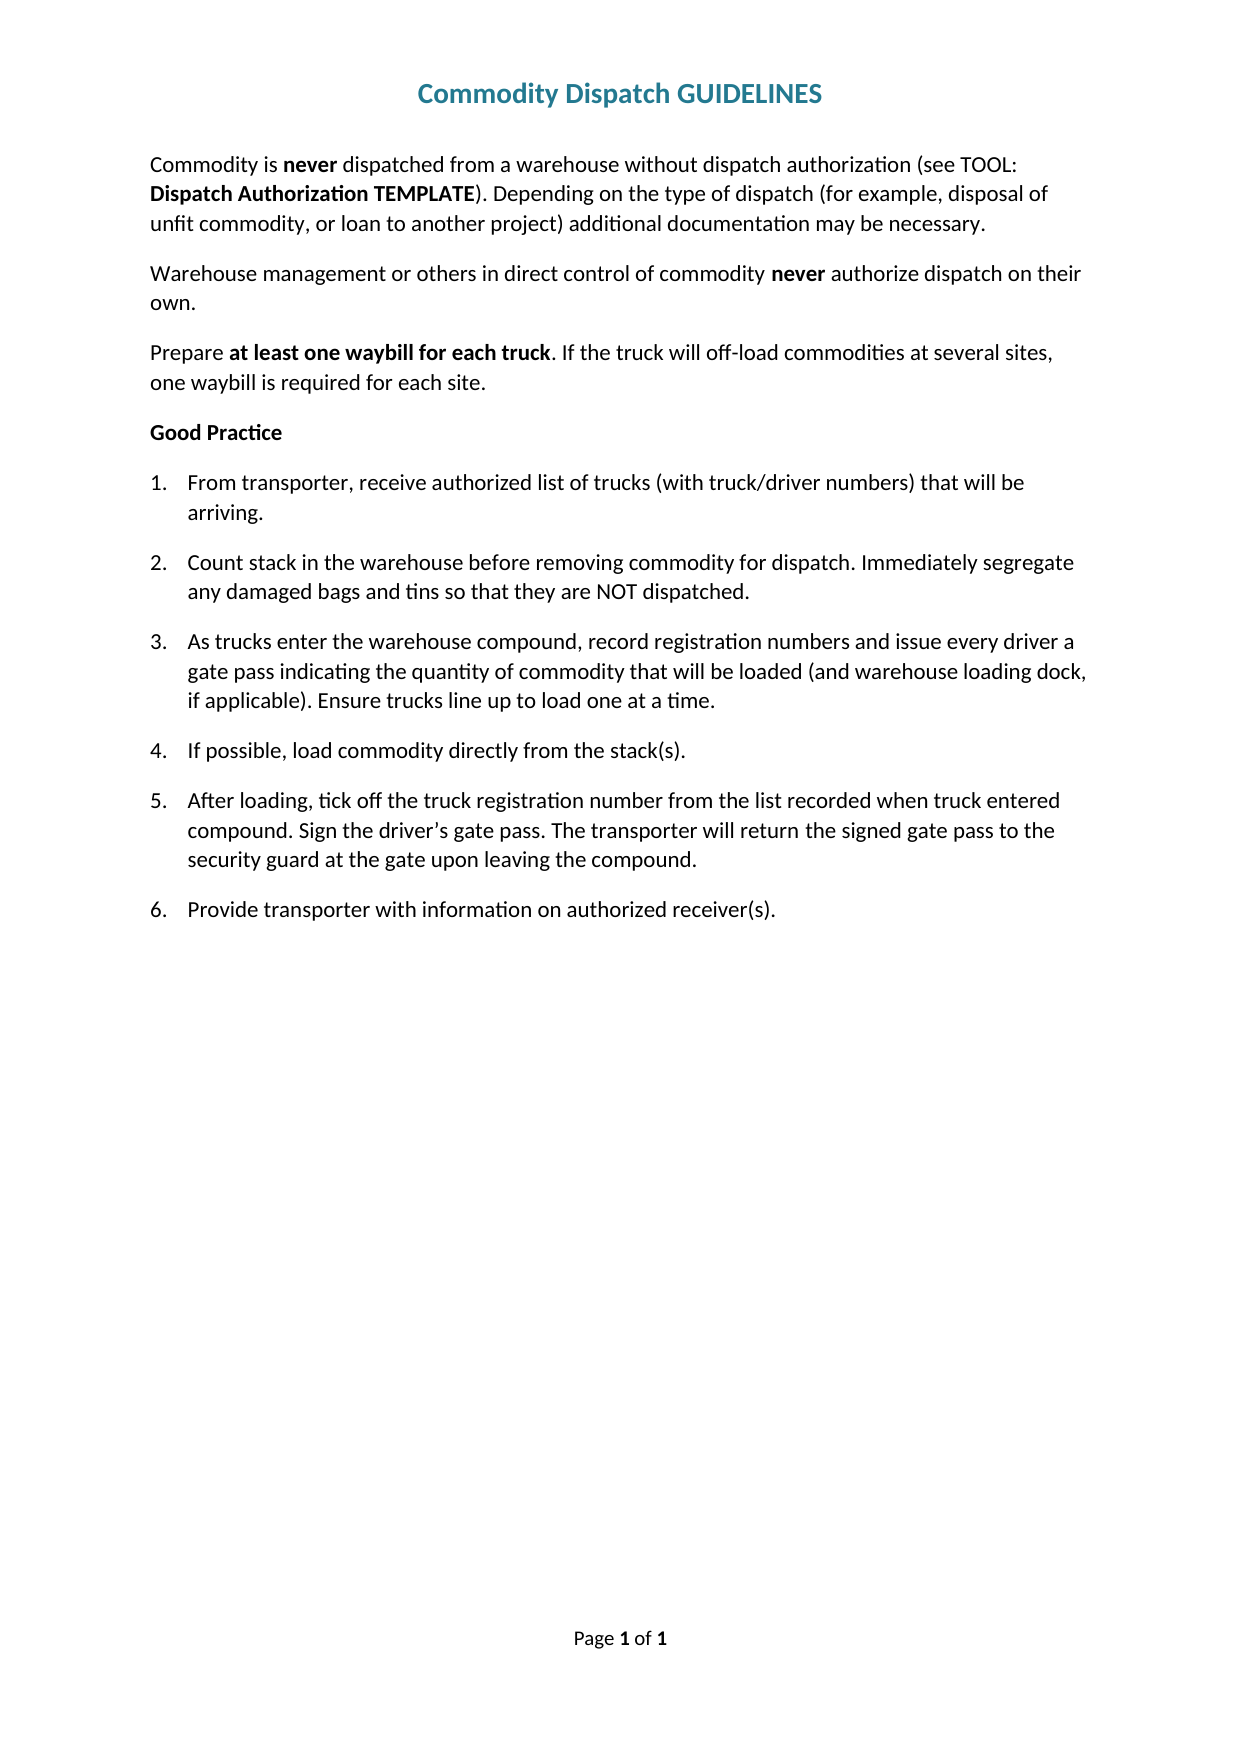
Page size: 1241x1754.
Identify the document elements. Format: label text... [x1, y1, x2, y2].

list From transporter, receive authorized list of trucks (with truck/driver numbers) that will be arriving. [150, 468, 1090, 526]
text Commodity is never dispatched from a warehouse without dispatch authorization (see TOOL: Dispatch Authorization TEMPLATE). Depending on the type of dispatch (for example, disposal of unfit commodity, or loan to another project) additional documentation may be necessary. [150, 150, 1090, 237]
list After loading, tick off the truck registration number from the list recorded when truck entered compound. Sign the driver’s gate pass. The transporter will return the signed gate pass to the security guard at the gate upon leaving the compound. [150, 787, 1090, 873]
text Warehouse management or others in direct control of commodity never authorize dispatch on their own. [150, 259, 1090, 316]
text Good Practice [150, 418, 1090, 446]
list As trucks enter the warehouse compound, record registration numbers and issue every driver a gate pass indicating the quantity of commodity that will be loaded (and warehouse loading dock, if applicable). Ensure trucks line up to load one at a time. [150, 627, 1090, 714]
list If possible, load commodity directly from the stack(s). [150, 736, 1090, 764]
text Prepare at least one waybill for each truck. If the truck will off-load commodities at several sites, one waybill is required for each site. [150, 338, 1090, 396]
list Provide transporter with information on authorized receiver(s). [150, 896, 1090, 924]
list Count stack in the warehouse before removing commodity for dispatch. Immediately segregate any damaged bags and tins so that they are NOT dispatched. [150, 548, 1090, 605]
